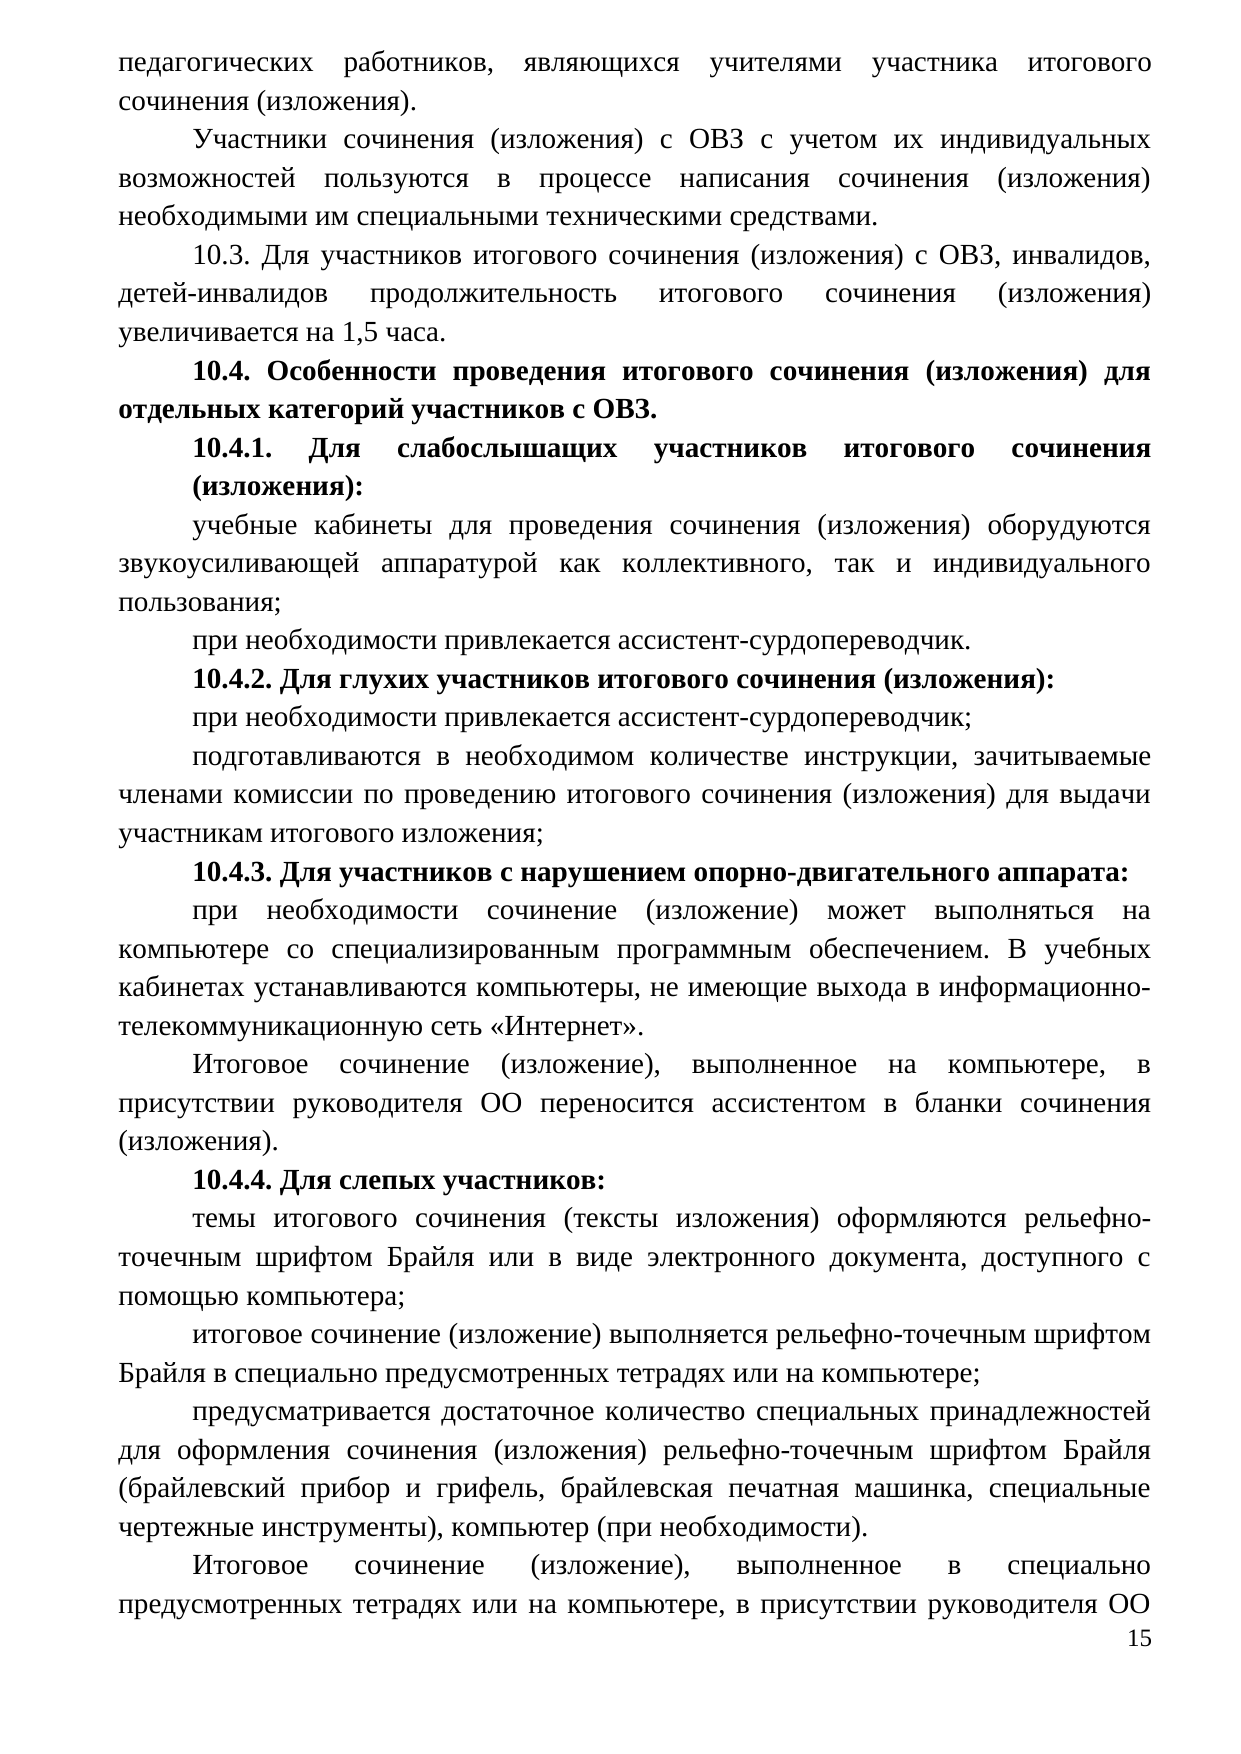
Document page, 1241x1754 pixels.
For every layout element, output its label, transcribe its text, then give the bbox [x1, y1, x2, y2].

text 10.3. Для участников итогового сочинения (изложения) с ОВЗ, инвалидов, детей-инвалидов продолжительность итогового сочинения (изложения) увеличивается на 1,5 часа. [118, 237, 1152, 348]
text предусматривается достаточное количество специальных принадлежностей для оформления сочинения (изложения) рельефно-точечным шрифтом Брайля (брайлевский прибор и грифель, брайлевская печатная машинка, специальные чертежные инструменты), компьютер (при необходимости). [118, 1393, 1152, 1542]
text темы итогового сочинения (тексты изложения) оформляются рельефно-точечным шрифтом Брайля или в виде электронного документа, доступного с помощью компьютера; [118, 1201, 1152, 1311]
text 10.4. Особенности проведения итогового сочинения (изложения) для отдельных категорий участников с ОВЗ. [118, 353, 1152, 425]
text при необходимости привлекается ассистент-сурдопереводчик. [118, 622, 1152, 656]
text при необходимости привлекается ассистент-сурдопереводчик; [118, 699, 1152, 733]
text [118, 44, 1152, 116]
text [118, 1547, 1152, 1619]
text 10.4.1. Для слабослышащих участников итогового сочинения (изложения): [192, 430, 1152, 502]
text итоговое сочинение (изложение) выполняется рельефно-точечным шрифтом Брайля в специально предусмотренных тетрадях или на компьютере; [118, 1316, 1152, 1388]
text 10.4.2. Для глухих участников итогового сочинения (изложения): [192, 661, 1152, 694]
text при необходимости сочинение (изложение) может выполняться на компьютере со специализированным программным обеспечением. В учебных кабинетах устанавливаются компьютеры, не имеющие выхода в информационно-телекоммуникационную сеть «Интернет». [118, 892, 1152, 1041]
text Участники сочинения (изложения) с ОВЗ с учетом их индивидуальных возможностей пользуются в процессе написания сочинения (изложения) необходимыми им специальными техническими средствами. [118, 121, 1152, 232]
text 10.4.4. Для слепых участников: [192, 1162, 1152, 1196]
text подготавливаются в необходимом количестве инструкции, зачитываемые членами комиссии по проведению итогового сочинения (изложения) для выдачи участникам итогового изложения; [118, 738, 1152, 849]
text учебные кабинеты для проведения сочинения (изложения) оборудуются звукоусиливающей аппаратурой как коллективного, так и индивидуального пользования; [118, 507, 1152, 617]
text 10.4.3. Для участников с нарушением опорно-двигательного аппарата: [192, 854, 1152, 887]
text Итоговое сочинение (изложение), выполненное на компьютере, в присутствии руководителя ОО переносится ассистентом в бланки сочинения (изложения). [118, 1046, 1152, 1157]
